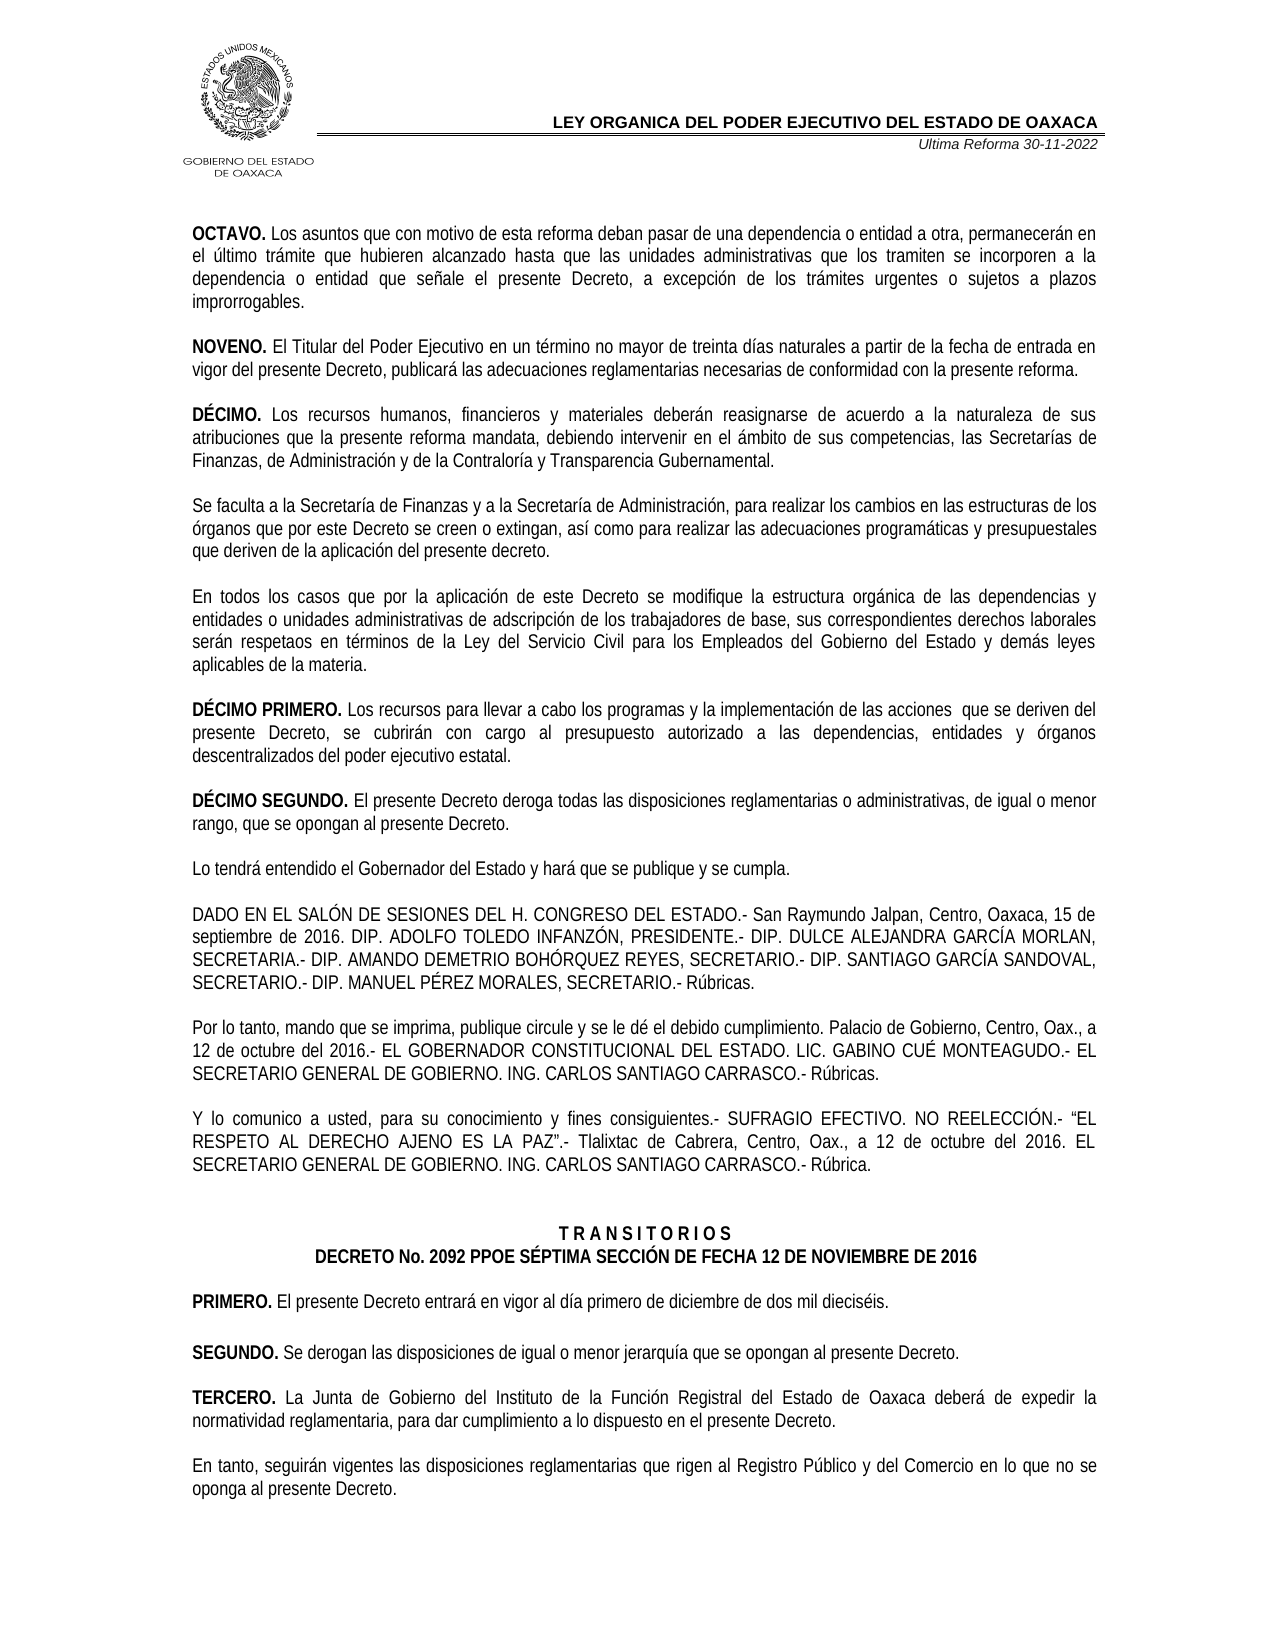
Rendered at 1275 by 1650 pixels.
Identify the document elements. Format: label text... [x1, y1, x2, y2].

text DÉCIMO. Los recursos humanos, financieros y materiales deberán reasignarse de acuerdo a la naturaleza de sus atribuciones que la presente reforma mandata, debiendo intervenir en el ámbito de sus competencias, las Secretarías de Finanzas, de Administración y de la Contraloría y Transparencia Gubernamental. [192, 403, 1098, 471]
text T R A N S I T O R I O S [192, 1222, 1098, 1245]
text SEGUNDO. Se derogan las disposiciones de igual o menor jerarquía que se opongan al presente Decreto. [192, 1341, 1098, 1363]
text Se faculta a la Secretaría de Finanzas y a la Secretaría de Administración, para realizar los cambios en las estructuras de los órganos que por este Decreto se creen o extingan, así como para realizar las adecuaciones programáticas y presupuestales que deriven de la aplicación del presente decreto. [192, 494, 1098, 562]
text TERCERO. La Junta de Gobierno del Instituto de la Función Registral del Estado de Oaxaca deberá de expedir la normatividad reglamentaria, para dar cumplimiento a lo dispuesto en el presente Decreto. [192, 1386, 1098, 1432]
text DADO EN EL SALÓN DE SESIONES DEL H. CONGRESO DEL ESTADO.- San Raymundo Jalpan, Centro, Oaxaca, 15 de septiembre de 2016. DIP. ADOLFO TOLEDO INFANZÓN, PRESIDENTE.- DIP. DULCE ALEJANDRA GARCÍA MORLAN, SECRETARIA.- DIP. AMANDO DEMETRIO BOHÓRQUEZ REYES, SECRETARIO.- DIP. SANTIAGO GARCÍA SANDOVAL, SECRETARIO.- DIP. MANUEL PÉREZ MORALES, SECRETARIO.- Rúbricas. [192, 903, 1098, 993]
text DECRETO No. 2092 PPOE SÉPTIMA SECCIÓN DE FECHA 12 DE NOVIEMBRE DE 2016 [192, 1245, 1101, 1267]
text PRIMERO. El presente Decreto entrará en vigor al día primero de diciembre de dos mil dieciséis. [192, 1290, 1098, 1313]
text DÉCIMO SEGUNDO. El presente Decreto deroga todas las disposiciones reglamentarias o administrativas, de igual o menor rango, que se opongan al presente Decreto. [192, 789, 1098, 834]
text OCTAVO. Los asuntos que con motivo de esta reforma deban pasar de una dependencia o entidad a otra, permanecerán en el último trámite que hubieren alcanzado hasta que las unidades administrativas que los tramiten se incorporen a la dependencia o entidad que señale el presente Decreto, a excepción de los trámites urgentes o sujetos a plazos improrrogables. [192, 221, 1098, 312]
text NOVENO. El Titular del Poder Ejecutivo en un término no mayor de treinta días naturales a partir de la fecha de entrada en vigor del presente Decreto, publicará las adecuaciones reglamentarias necesarias de conformidad con la presente reforma. [192, 335, 1098, 380]
text Por lo tanto, mando que se imprima, publique circule y se le dé el debido cumplimiento. Palacio de Gobierno, Centro, Oax., a 12 de octubre del 2016.- EL GOBERNADOR CONSTITUCIONAL DEL ESTADO. LIC. GABINO CUÉ MONTEAGUDO.- EL SECRETARIO GENERAL DE GOBIERNO. ING. CARLOS SANTIAGO CARRASCO.- Rúbricas. [192, 1016, 1098, 1084]
text Lo tendrá entendido el Gobernador del Estado y hará que se publique y se cumpla. [192, 857, 1098, 880]
text Y lo comunico a usted, para su conocimiento y fines consiguientes.- SUFRAGIO EFECTIVO. NO REELECCIÓN.- “EL RESPETO AL DERECHO AJENO ES LA PAZ”.- Tlalixtac de Cabrera, Centro, Oax., a 12 de octubre del 2016. EL SECRETARIO GENERAL DE GOBIERNO. ING. CARLOS SANTIAGO CARRASCO.- Rúbrica. [192, 1107, 1098, 1175]
picture [180, 40, 317, 180]
text En todos los casos que por la aplicación de este Decreto se modifique la estructura orgánica de las dependencias y entidades o unidades administrativas de adscripción de los trabajadores de base, sus correspondientes derechos laborales serán respetaos en términos de la Ley del Servicio Civil para los Empleados del Gobierno del Estado y demás leyes aplicables de la materia. [192, 585, 1098, 676]
text DÉCIMO PRIMERO. Los recursos para llevar a cabo los programas y la implementación de las acciones que se deriven del presente Decreto, se cubrirán con cargo al presupuesto autorizado a las dependencias, entidades y órganos descentralizados del poder ejecutivo estatal. [192, 698, 1098, 766]
text En tanto, seguirán vigentes las disposiciones reglamentarias que rigen al Registro Público y del Comercio en lo que no se oponga al presente Decreto. [192, 1454, 1098, 1500]
